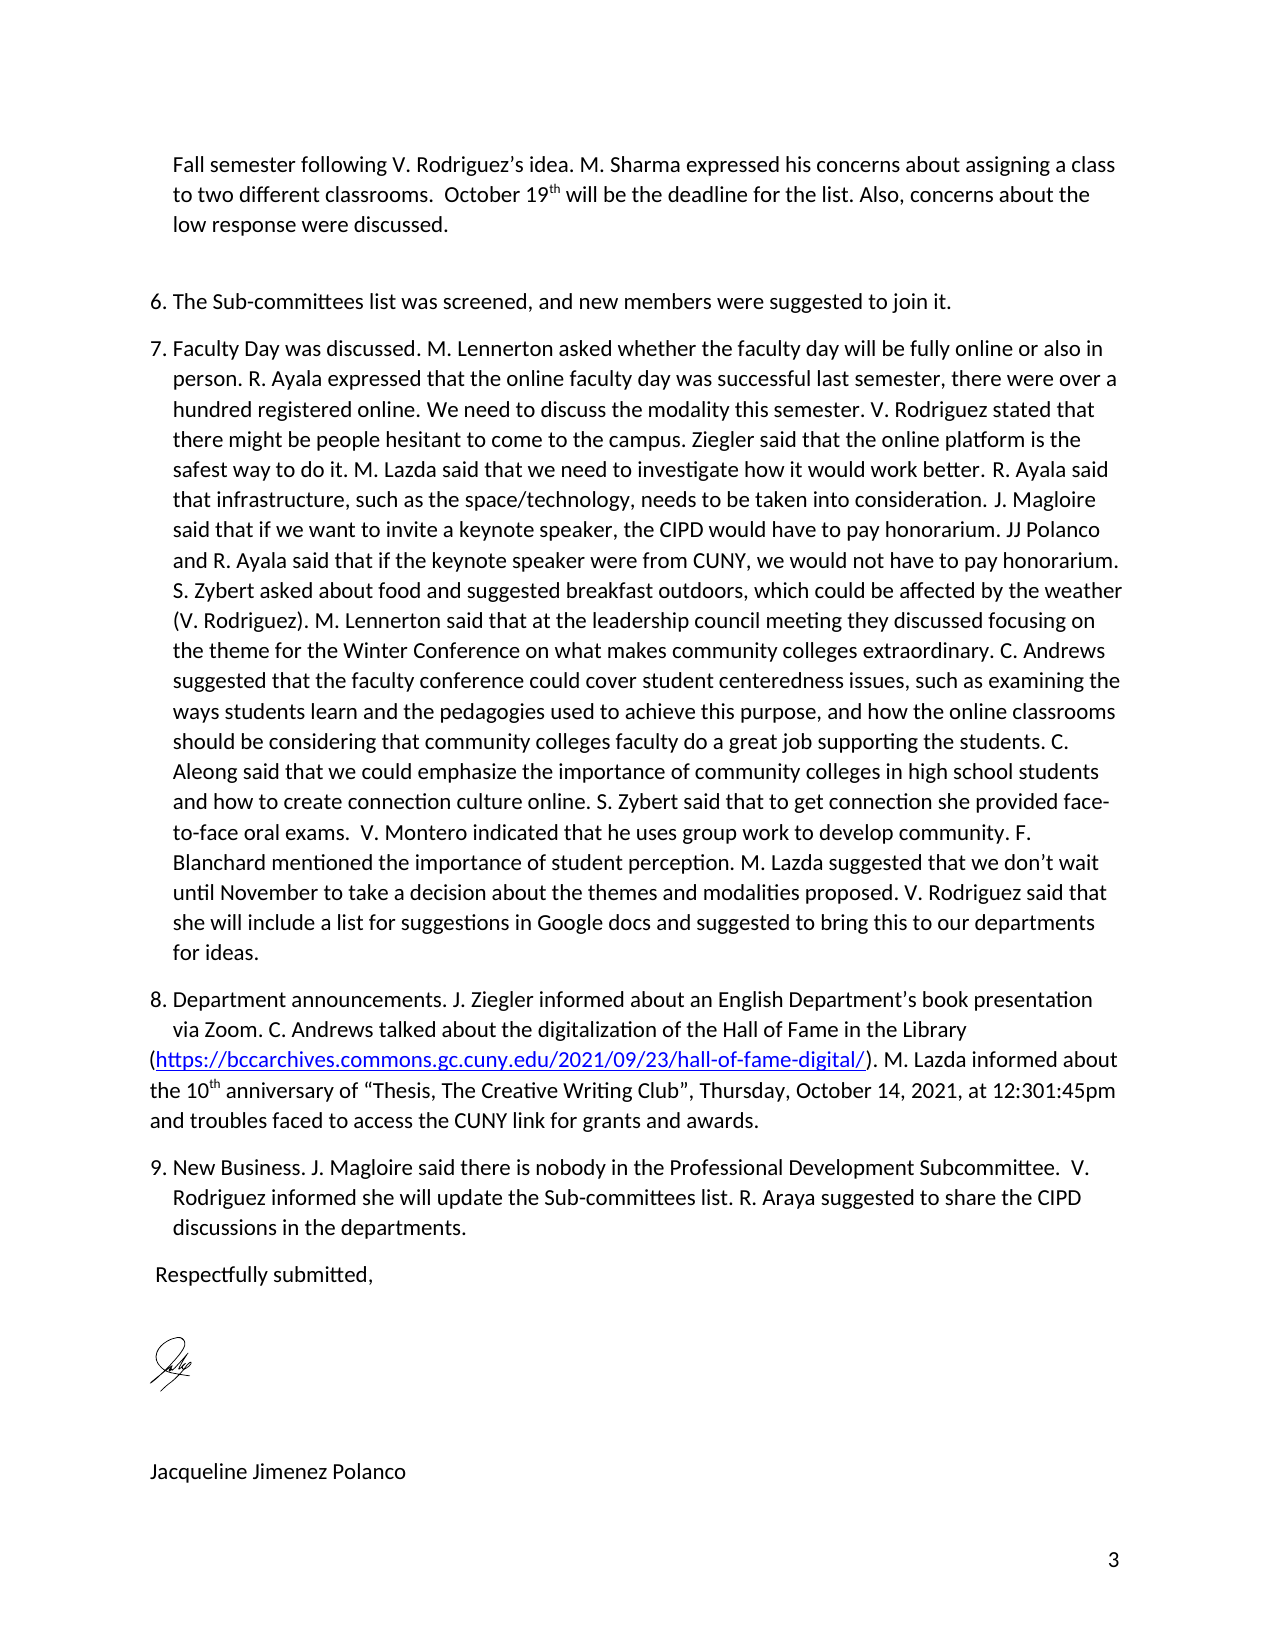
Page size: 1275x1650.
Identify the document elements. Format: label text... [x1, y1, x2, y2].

list Department announcements. J. Ziegler informed about an English Department’s book presentation via Zoom. C. Andrews talked about the digitalization of the Hall of Fame in the Library [150, 985, 1124, 1043]
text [173, 150, 1124, 238]
text Jacqueline Jimenez Polanco [150, 1457, 1124, 1486]
list The Sub-committees list was screened, and new members were suggested to join it. [150, 287, 1124, 316]
list Faculty Day was discussed. M. Lennerton asked whether the faculty day will be fully online or also in person. R. Ayala expressed that the online faculty day was successful last semester, there were over a hundred registered online. We need to discuss the modality this semester. V. Rodriguez stated that there might be people hesitant to come to the campus. Ziegler said that the online platform is the safest way to do it. M. Lazda said that we need to investigate how it would work better. R. Ayala said that infrastructure, such as the space/technology, needs to be taken into consideration. J. Magloire said that if we want to invite a keynote speaker, the CIPD would have to pay honorarium. JJ Polanco and R. Ayala said that if the keynote speaker were from CUNY, we would not have to pay honorarium. S. Zybert asked about food and suggested breakfast outdoors, which could be affected by the weather (V. Rodriguez). M. Lennerton said that at the leadership council meeting they discussed focusing on the theme for the Winter Conference on what makes community colleges extraordinary. C. Andrews suggested that the faculty conference could cover student centeredness issues, such as examining the ways students learn and the pedagogies used to achieve this purpose, and how the online classrooms should be considering that community colleges faculty do a great job supporting the students. C. Aleong said that we could emphasize the importance of community colleges in high school students and how to create connection culture online. S. Zybert said that to get connection she provided face-to-face oral exams. V. Montero indicated that he uses group work to develop community. F. Blanchard mentioned the importance of student perception. M. Lazda suggested that we don’t wait until November to take a decision about the themes and modalities proposed. V. Rodriguez said that she will include a list for suggestions in Google docs and suggested to bring this to our departments for ideas. [150, 334, 1124, 966]
list New Business. J. Magloire said there is nobody in the Professional Development Subcommittee. V. Rodriguez informed she will update the Sub-committees list. R. Araya suggested to share the CIPD discussions in the departments. [150, 1153, 1124, 1241]
text Respectfully submitted, [150, 1260, 1124, 1288]
text (https://bccarchives.commons.gc.cuny.edu/2021/09/23/hall-of-fame-digital/). M. Lazda informed about the 10th anniversary of “Thesis, The Creative Writing Club”, Thursday, October 14, 2021, at 12:301:45pm and troubles faced to access the CUNY link for grants and awards. [148, 1046, 1124, 1134]
